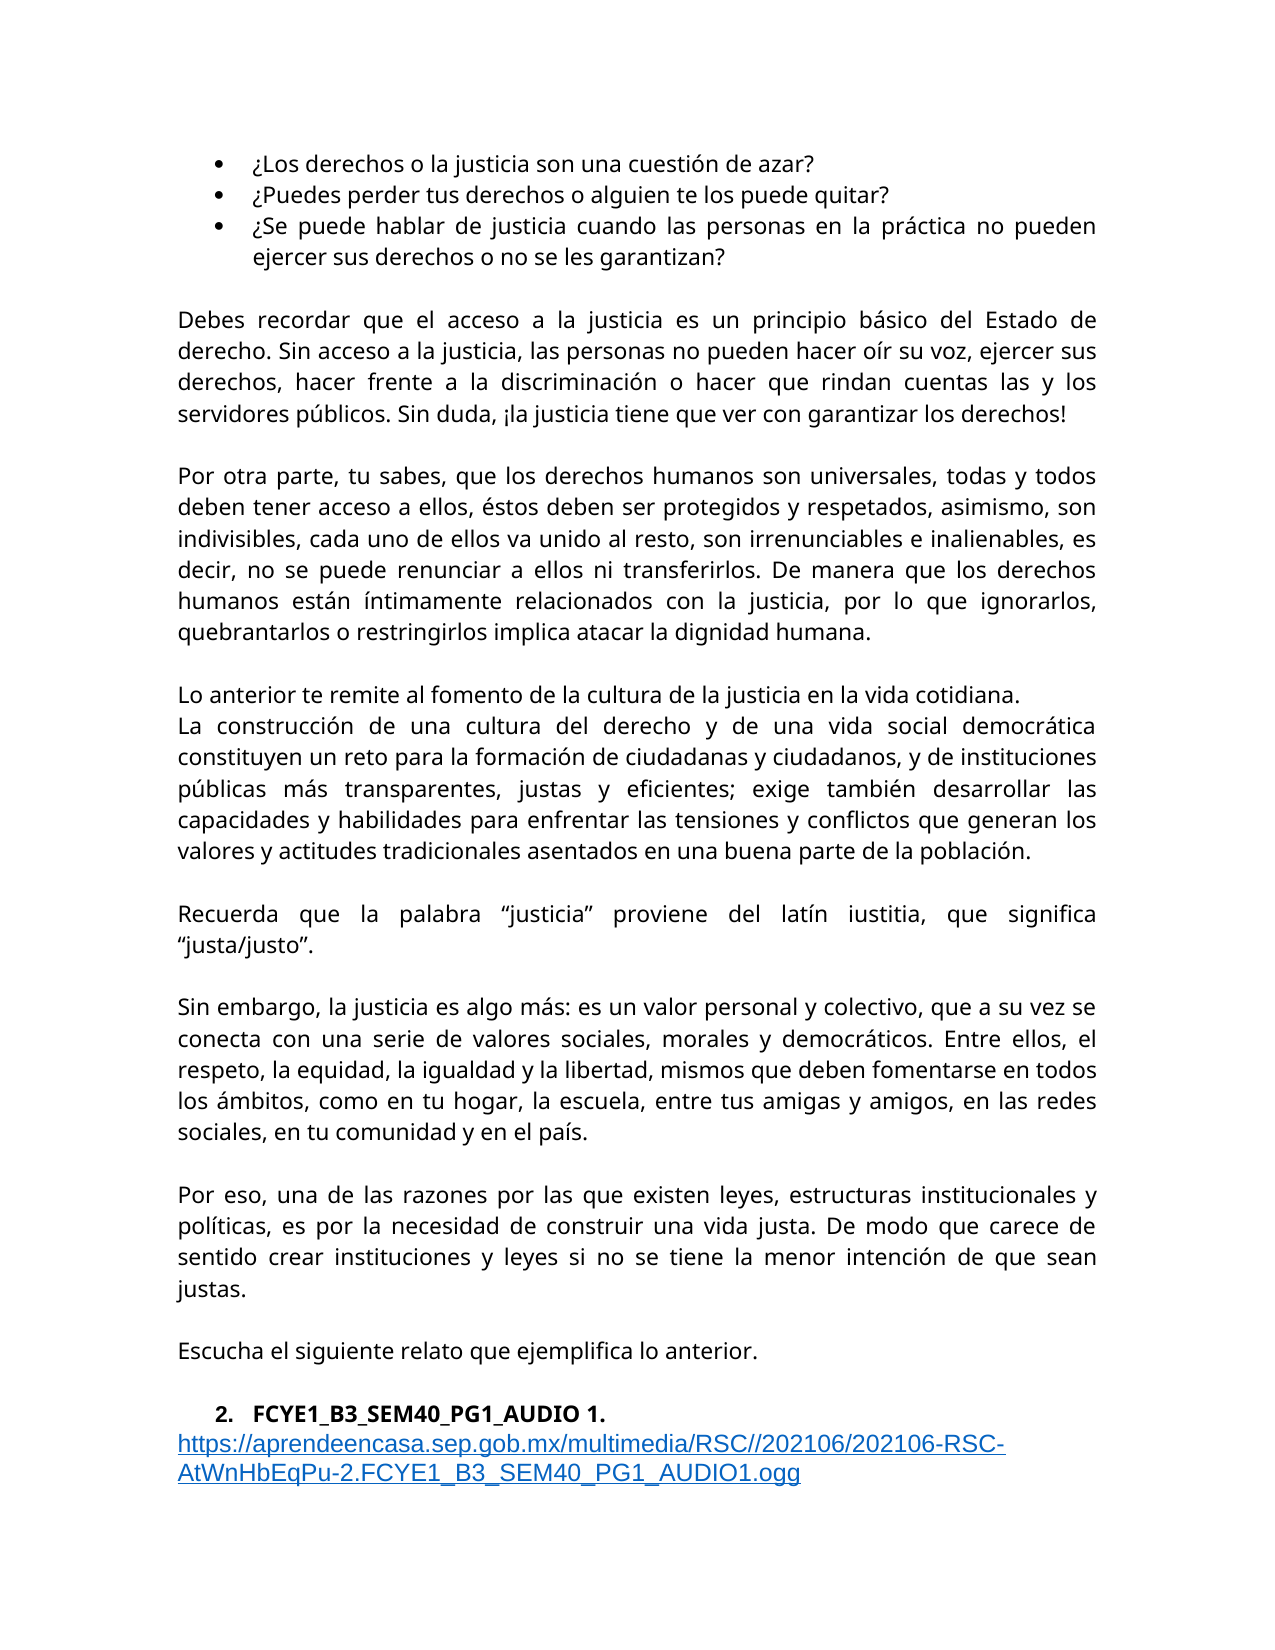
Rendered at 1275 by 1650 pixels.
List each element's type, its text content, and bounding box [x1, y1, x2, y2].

text Sin embargo, la justicia es algo más: es un valor personal y colectivo, que a su vez se conecta con una serie de valores sociales, morales y democráticos. Entre ellos, el respeto, la equidad, la igualdad y la libertad, mismos que deben fomentarse en todos los ámbitos, como en tu hogar, la escuela, entre tus amigas y amigos, en las redes sociales, en tu comunidad y en el país. [177, 991, 1098, 1148]
list ¿Los derechos o la justicia son una cuestión de azar? [215, 148, 1098, 179]
text Por otra parte, tu sabes, que los derechos humanos son universales, todas y todos deben tener acceso a ellos, éstos deben ser protegidos y respetados, asimismo, son indivisibles, cada uno de ellos va unido al resto, son irrenunciables e inalienables, es decir, no se puede renunciar a ellos ni transferirlos. De manera que los derechos humanos están íntimamente relacionados con la justicia, por lo que ignorarlos, quebrantarlos o restringirlos implica atacar la dignidad humana. [177, 460, 1098, 648]
text Escucha el siguiente relato que ejemplifica lo anterior. [177, 1335, 1098, 1366]
text https://aprendeencasa.sep.gob.mx/multimedia/RSC//202106/202106-RSC-AtWnHbEqPu-2.FCYE1_B3_SEM40_PG1_AUDIO1.ogg [177, 1429, 1098, 1486]
list FCYE1_B3_SEM40_PG1_AUDIO 1. [215, 1398, 1098, 1429]
text La construcción de una cultura del derecho y de una vida social democrática constituyen un reto para la formación de ciudadanas y ciudadanos, y de instituciones públicas más transparentes, justas y eficientes; exige también desarrollar las capacidades y habilidades para enfrentar las tensiones y conflictos que generan los valores y actitudes tradicionales asentados en una buena parte de la población. [177, 710, 1098, 866]
text Lo anterior te remite al fomento de la cultura de la justicia en la vida cotidiana. [177, 679, 1098, 710]
list ¿Se puede hablar de justicia cuando las personas en la práctica no pueden ejercer sus derechos o no se les garantizan? [215, 210, 1098, 273]
list ¿Puedes perder tus derechos o alguien te los puede quitar? [215, 179, 1098, 210]
text Debes recordar que el acceso a la justicia es un principio básico del Estado de derecho. Sin acceso a la justicia, las personas no pueden hacer oír su voz, ejercer sus derechos, hacer frente a la discriminación o hacer que rindan cuentas las y los servidores públicos. Sin duda, ¡la justicia tiene que ver con garantizar los derechos! [177, 304, 1098, 429]
text Recuerda que la palabra “justicia” proviene del latín iustitia, que significa “justa/justo”. [177, 898, 1098, 960]
text Por eso, una de las razones por las que existen leyes, estructuras institucionales y políticas, es por la necesidad de construir una vida justa. De modo que carece de sentido crear instituciones y leyes si no se tiene la menor intención de que sean justas. [177, 1179, 1098, 1304]
